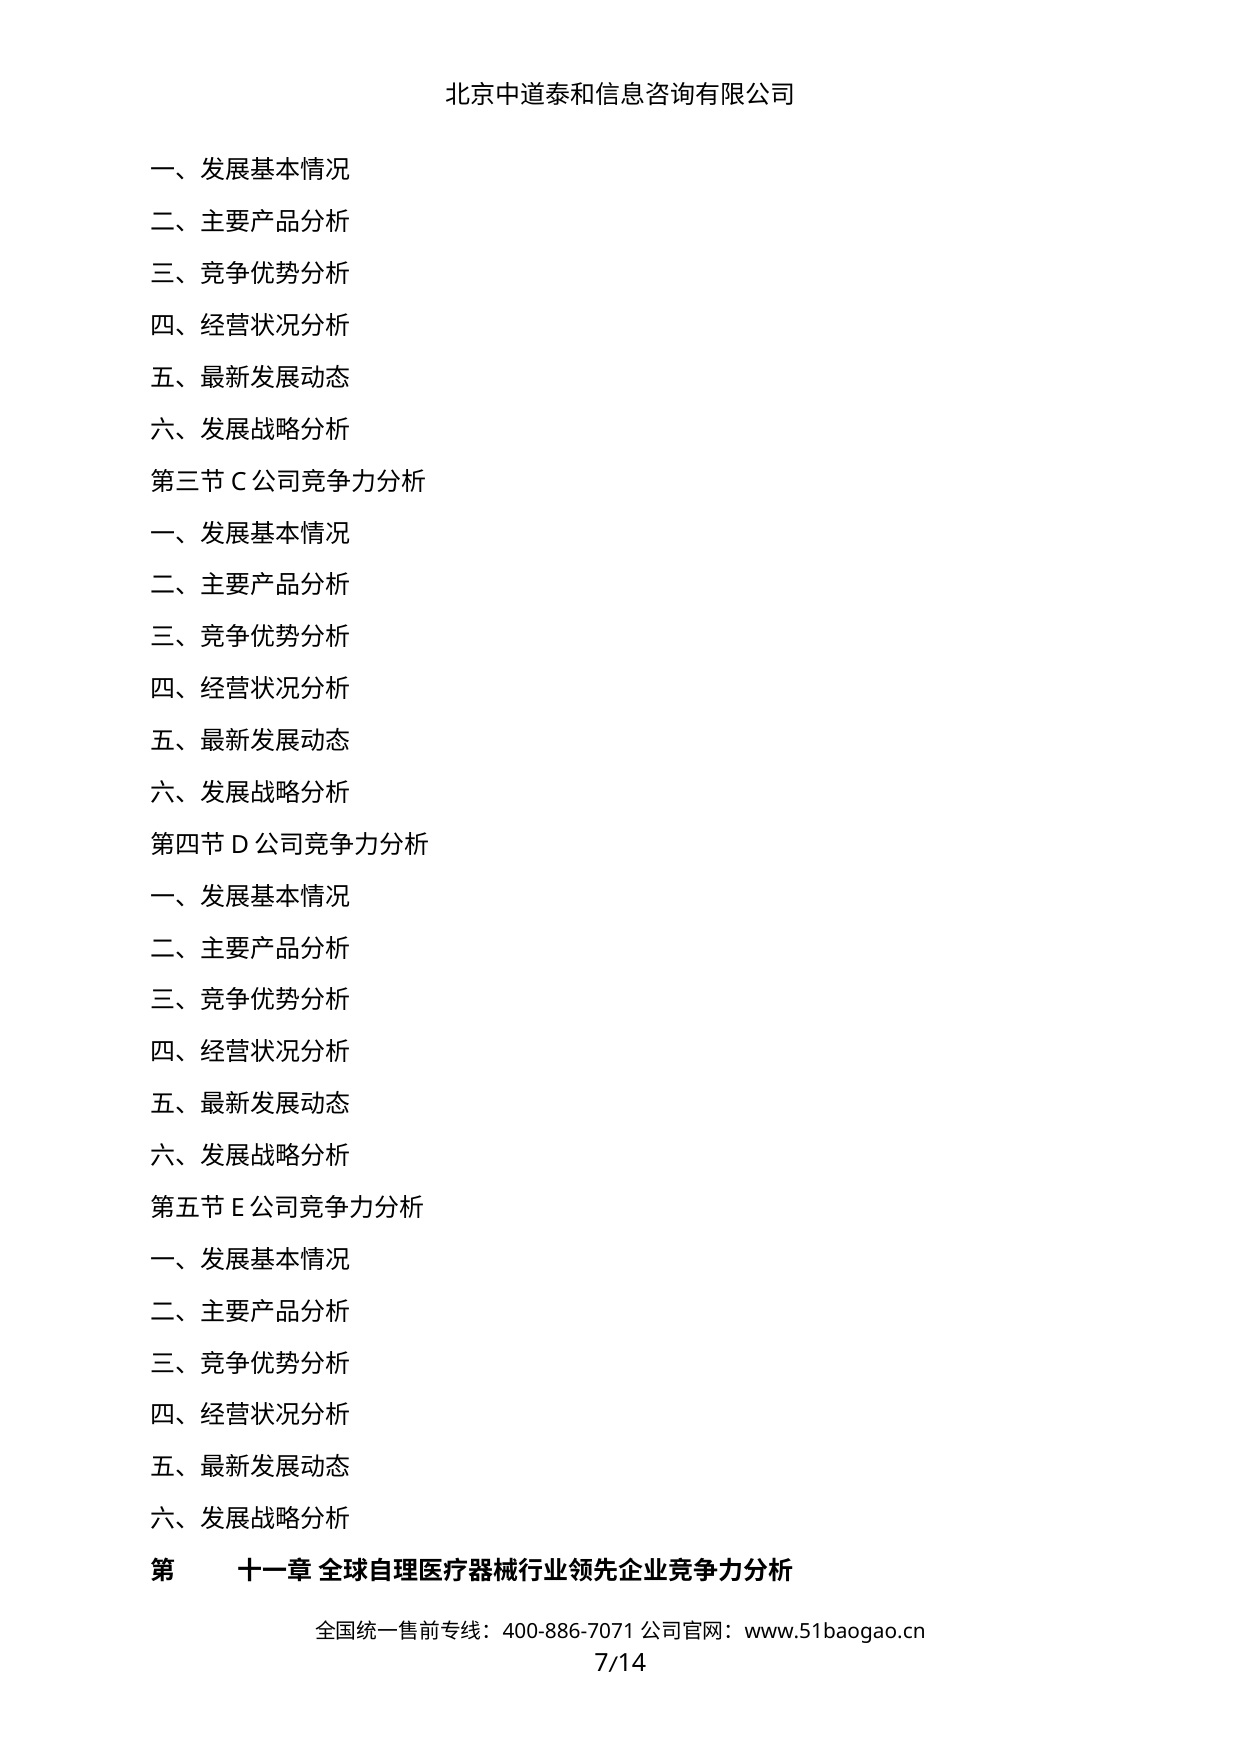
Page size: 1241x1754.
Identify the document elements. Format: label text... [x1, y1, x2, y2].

text 六、发展战略分析 [150, 1499, 1090, 1535]
text 第四节 D公司竞争力分析 [150, 824, 1090, 861]
text 第 十一章 全球自理医疗器械行业领先企业竞争力分析 [150, 1551, 1090, 1587]
text 六、发展战略分析 [150, 1136, 1090, 1172]
text 三、竞争优势分析 [150, 617, 1090, 653]
text 二、主要产品分析 [150, 1291, 1090, 1327]
text 三、竞争优势分析 [150, 1343, 1090, 1379]
text 五、最新发展动态 [150, 1084, 1090, 1120]
text 六、发展战略分析 [150, 772, 1090, 809]
text 四、经营状况分析 [150, 1395, 1090, 1431]
text 一、发展基本情况 [150, 876, 1090, 912]
text 第三节 C公司竞争力分析 [150, 461, 1090, 497]
text 三、竞争优势分析 [150, 254, 1090, 290]
text 三、竞争优势分析 [150, 980, 1090, 1016]
text 二、主要产品分析 [150, 928, 1090, 964]
text 五、最新发展动态 [150, 357, 1090, 394]
text 第五节 E公司竞争力分析 [150, 1187, 1090, 1224]
text 一、发展基本情况 [150, 150, 1090, 186]
text 四、经营状况分析 [150, 306, 1090, 342]
text 一、发展基本情况 [150, 513, 1090, 549]
text 四、经营状况分析 [150, 669, 1090, 705]
text 二、主要产品分析 [150, 202, 1090, 238]
text 五、最新发展动态 [150, 1447, 1090, 1483]
text 六、发展战略分析 [150, 409, 1090, 446]
text 四、经营状况分析 [150, 1032, 1090, 1068]
text 一、发展基本情况 [150, 1239, 1090, 1276]
text 五、最新发展动态 [150, 721, 1090, 757]
text 二、主要产品分析 [150, 565, 1090, 601]
